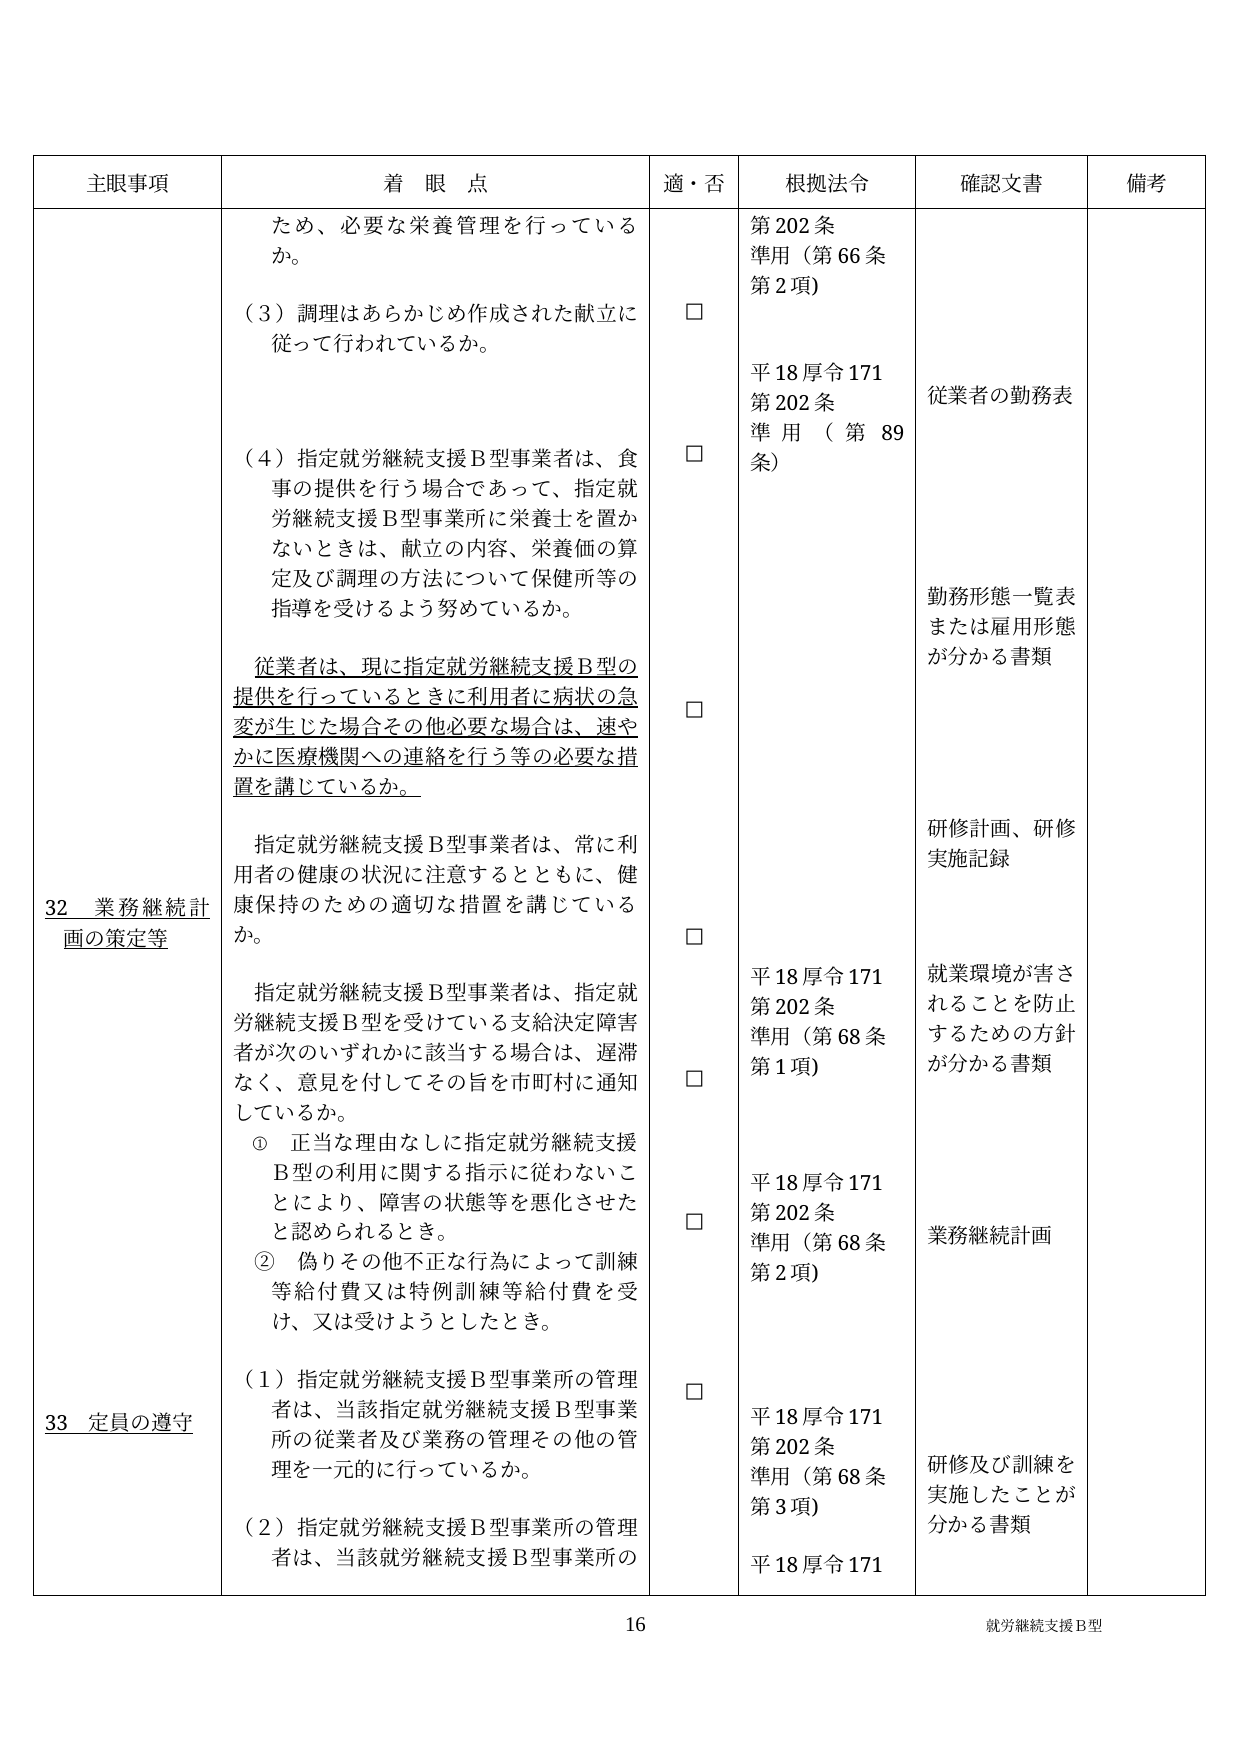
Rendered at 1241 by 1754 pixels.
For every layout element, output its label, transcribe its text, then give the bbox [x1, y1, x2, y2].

table_cell [1088, 209, 1205, 1595]
table_header 着 眼 点 [222, 156, 649, 208]
table_header 根拠法令 [739, 156, 915, 208]
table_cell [916, 209, 1087, 1595]
table_header 確認文書 [916, 156, 1087, 208]
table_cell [650, 209, 738, 1595]
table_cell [739, 209, 915, 1595]
table_header 適・否 [650, 156, 738, 208]
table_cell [34, 209, 221, 1595]
table_header 主眼事項 [34, 156, 221, 208]
table_header 備考 [1088, 156, 1205, 208]
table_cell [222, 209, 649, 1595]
